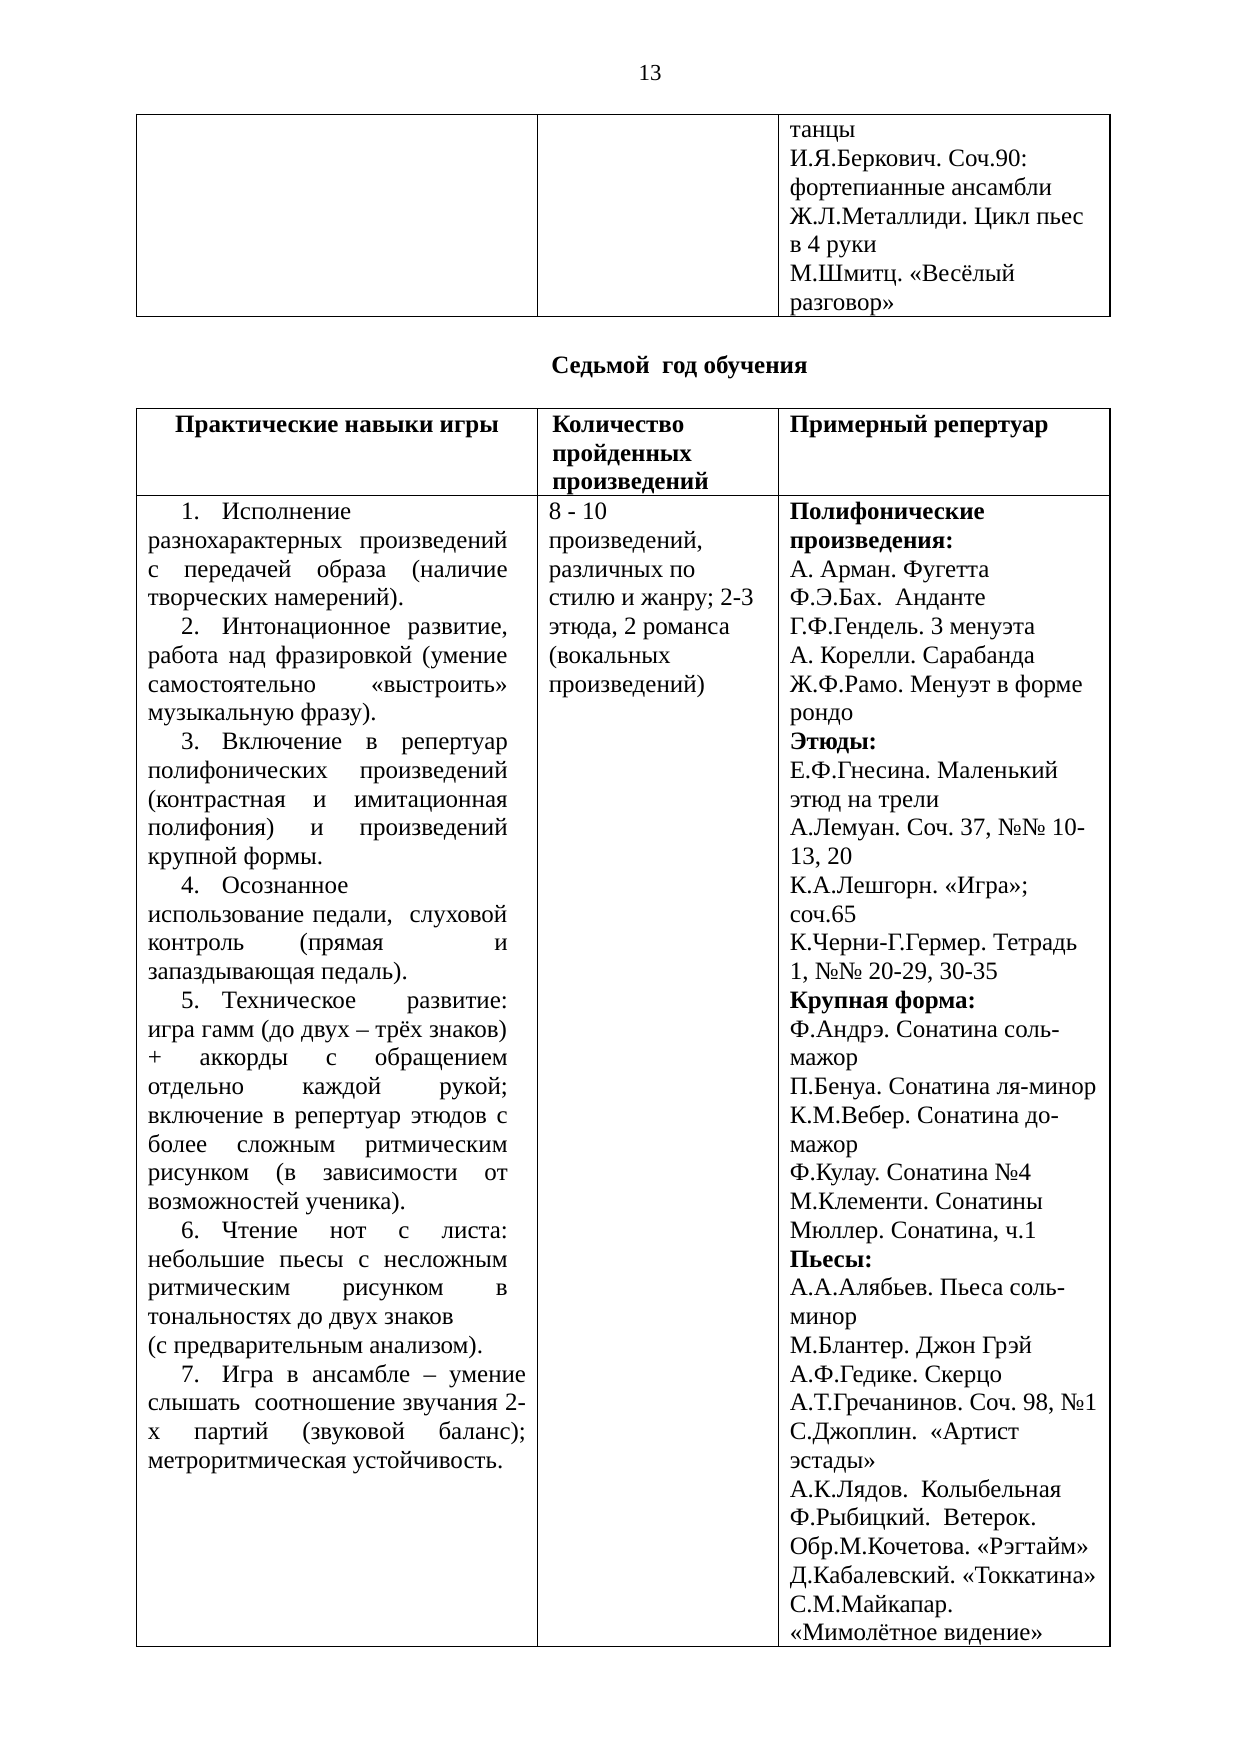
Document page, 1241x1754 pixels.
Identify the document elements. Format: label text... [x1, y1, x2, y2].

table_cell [779, 496, 1109, 1646]
table_header Примерный репертуар [779, 409, 1109, 495]
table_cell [538, 115, 778, 316]
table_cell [538, 496, 778, 1646]
table_header Практические навыки игры [137, 409, 537, 495]
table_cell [137, 115, 537, 316]
text Седьмой год обучения [148, 350, 1152, 379]
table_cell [779, 115, 1109, 316]
table_header Количество пройденных произведений [538, 409, 778, 495]
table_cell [137, 496, 537, 1646]
